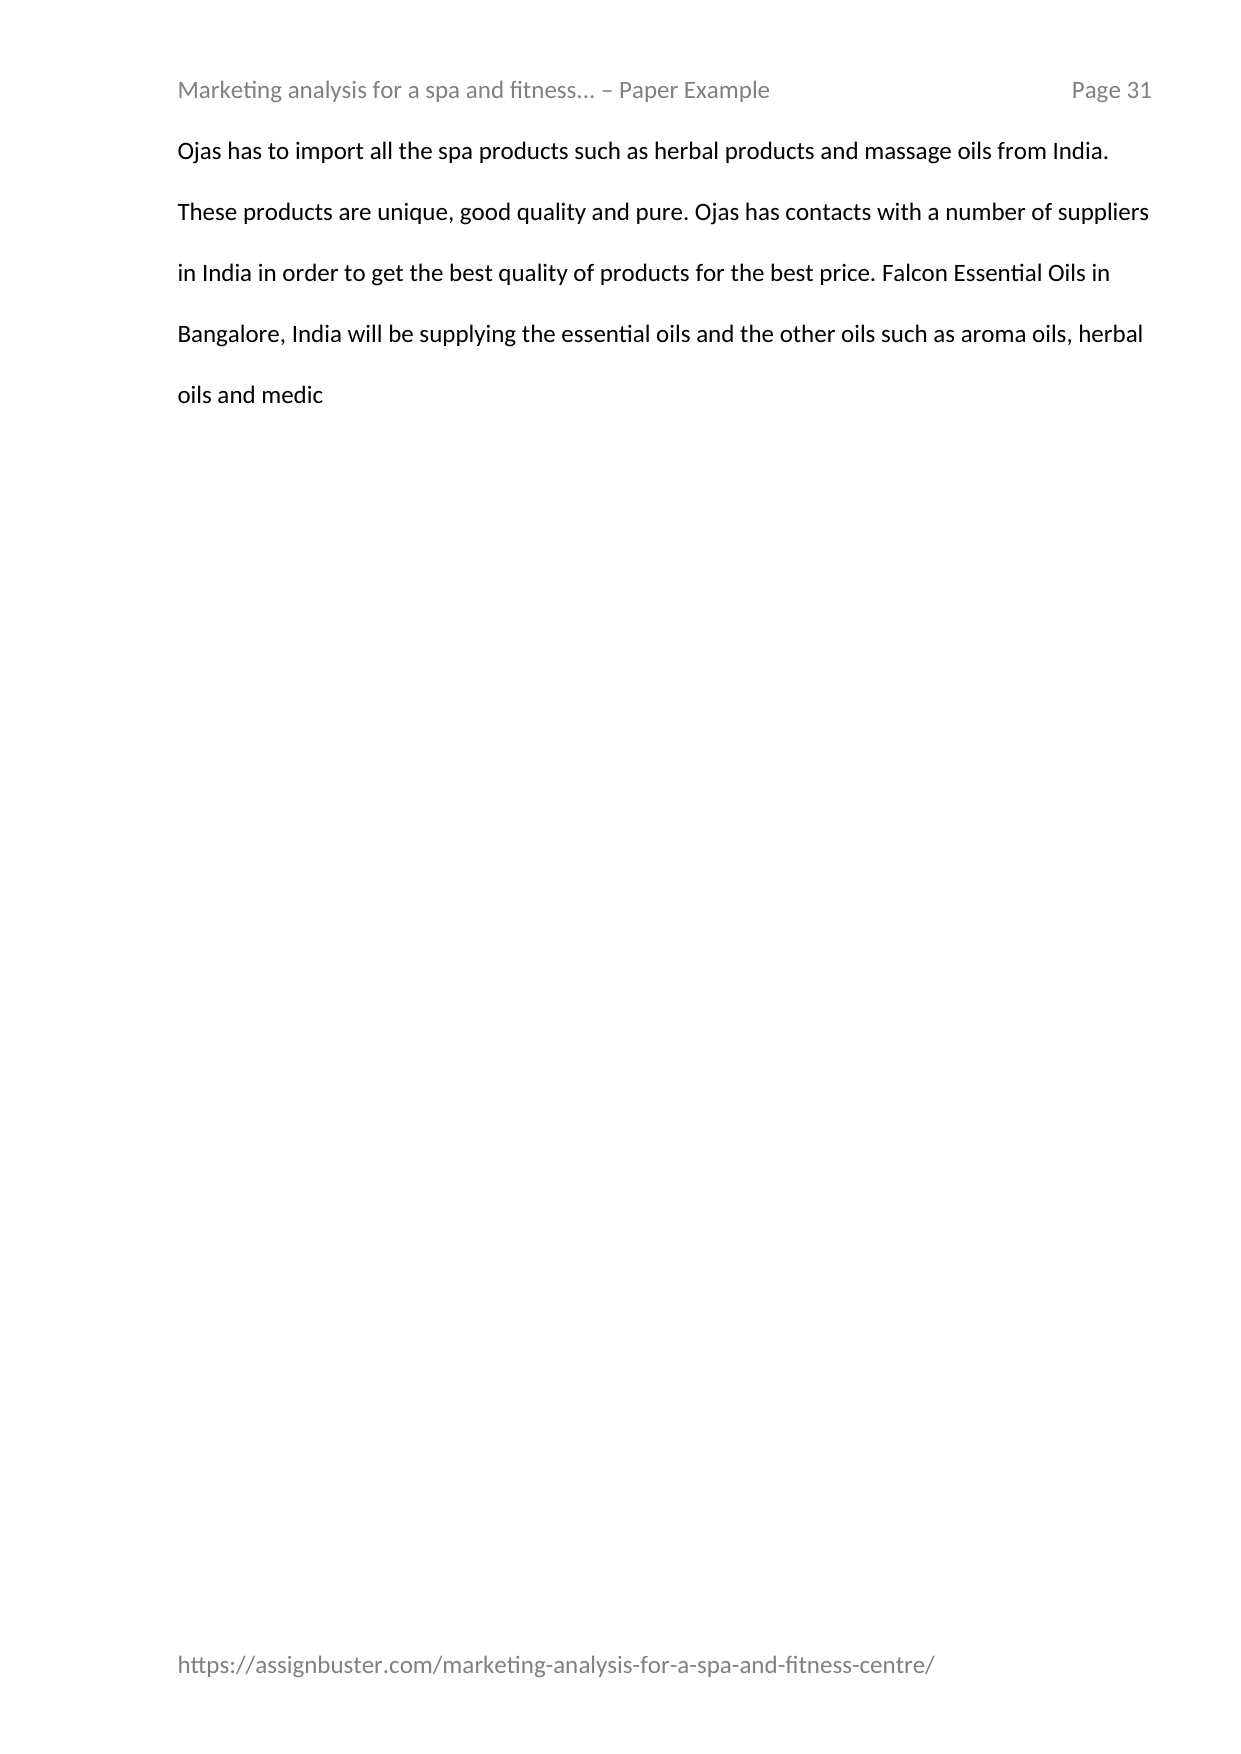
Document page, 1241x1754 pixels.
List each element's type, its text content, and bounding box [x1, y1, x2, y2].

text Ojas has to import all the spa products such as herbal products and massage oils from India. These products are unique, good quality and pure. Ojas has contacts with a number of suppliers in India in order to get the best quality of products for the best price. Falcon Essential Oils in Bangalore, India will be supplying the essential oils and the other oils such as aroma oils, herbal oils and medic [177, 135, 1152, 409]
